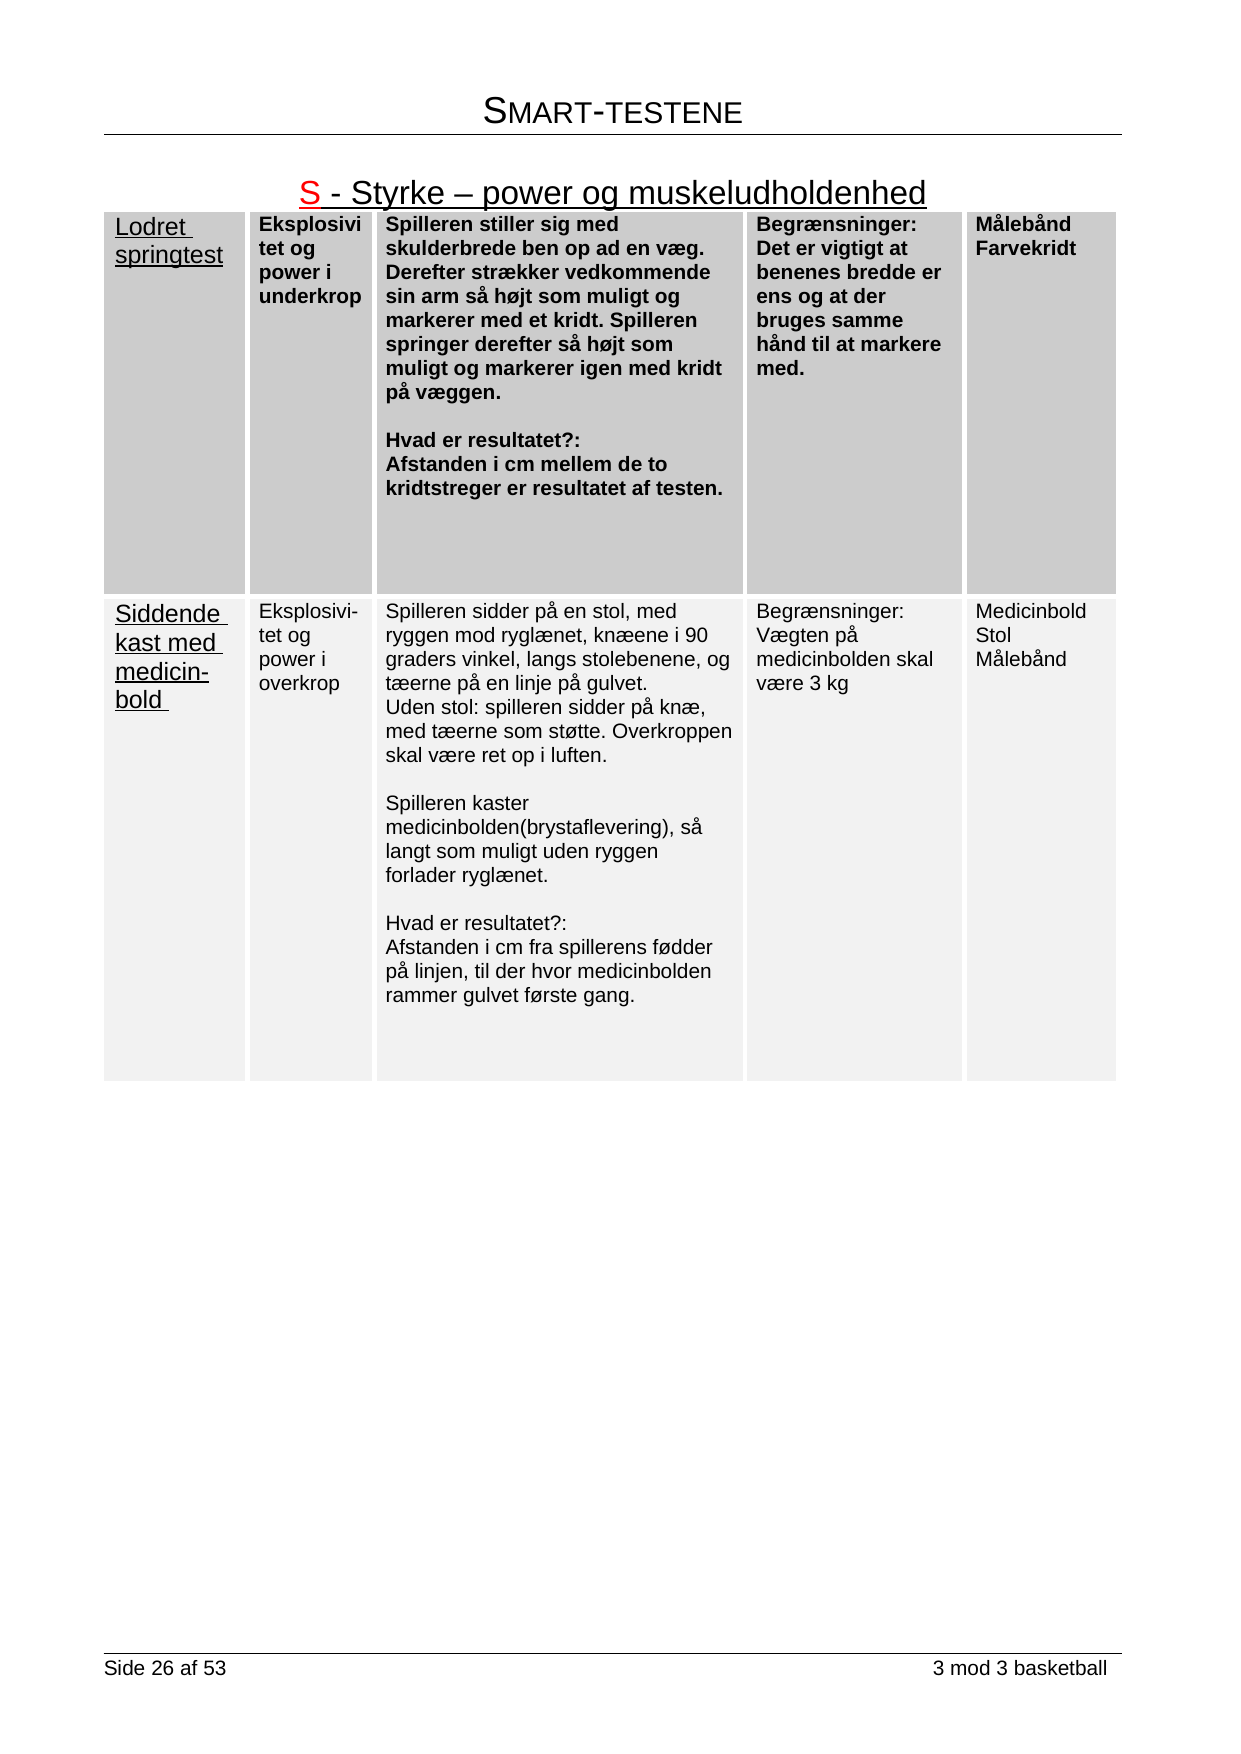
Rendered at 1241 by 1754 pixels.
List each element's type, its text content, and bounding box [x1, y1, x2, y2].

table_cell Spilleren sidder på en stol, med ryggen mod ryglænet, knæene i 90 graders vinkel, langs stolebenene, og tæerne på en linje på gulvet. Uden stol: spilleren sidder på knæ, med tæerne som støtte. Overkroppen skal være ret op i luften. Spilleren kaster medicinbolden(brystaflevering), så langt som muligt uden ryggen forlader ryglænet. Hvad er resultatet?: Afstanden i cm fra spillerens fødder på linjen, til der hvor medicinbolden rammer gulvet første gang. [377, 599, 743, 1081]
subtitle Smart-testene [103, 89, 1122, 135]
table_cell Eksplosivi-tet og power i overkrop [250, 599, 372, 1081]
table_cell Siddende kast med medicin-bold [104, 599, 245, 1081]
table_header Eksplosivitet og power i underkrop [250, 212, 372, 594]
table_cell Begrænsninger: Vægten på medicinbolden skal være 3 kg [747, 599, 962, 1081]
table_header Spilleren stiller sig med skulderbrede ben op ad en væg. Derefter strækker vedkommende sin arm så højt som muligt og markerer med et kridt. Spilleren springer derefter så højt som muligt og markerer igen med kridt på væggen. Hvad er resultatet?: Afstanden i cm mellem de to kridtstreger er resultatet af testen. [377, 212, 743, 594]
table_cell Medicinbold Stol Målebånd [967, 599, 1116, 1081]
table_header Lodret springtest [104, 212, 245, 594]
table_header Begrænsninger: Det er vigtigt at benenes bredde er ens og at der bruges samme hånd til at markere med. [747, 212, 962, 594]
subtitle S - Styrke – power og muskeludholdenhed [103, 173, 1122, 212]
table_header Målebånd Farvekridt [967, 212, 1116, 594]
